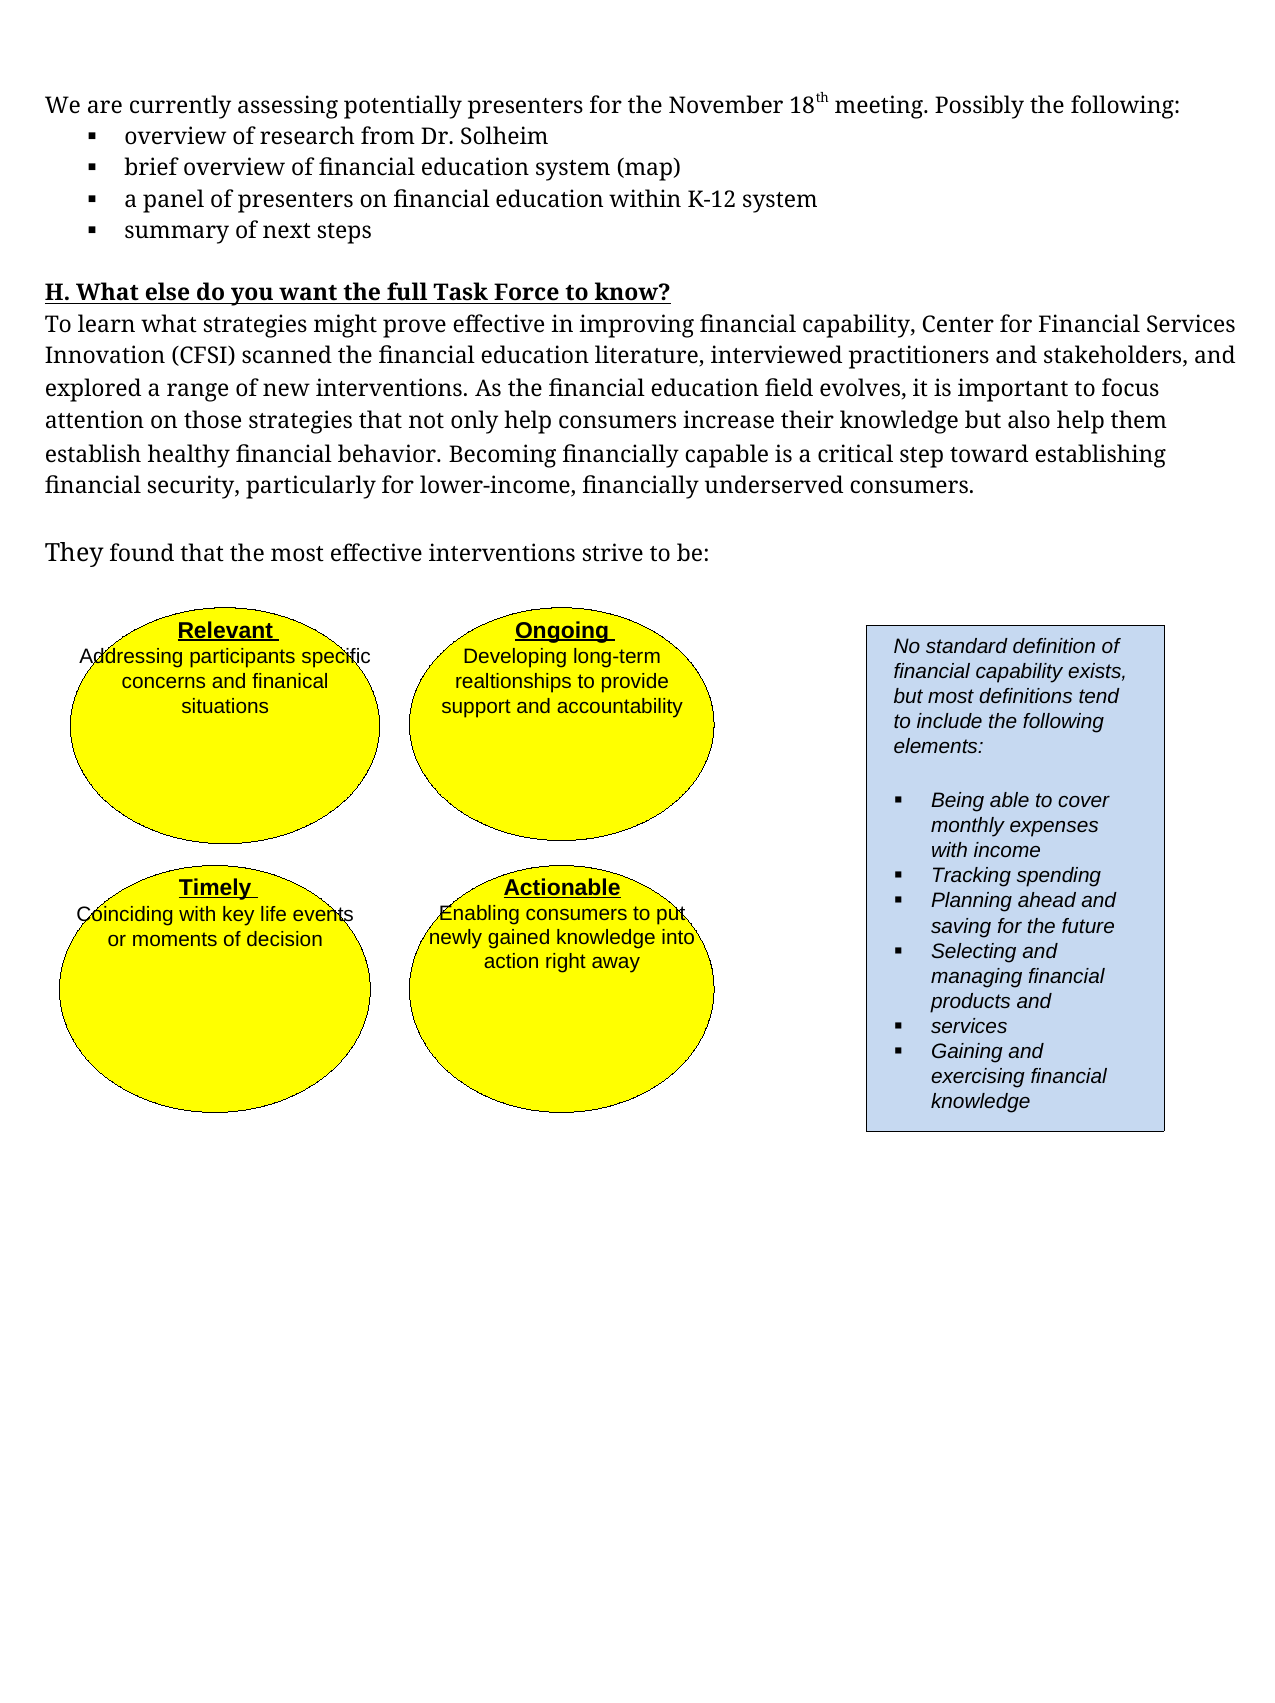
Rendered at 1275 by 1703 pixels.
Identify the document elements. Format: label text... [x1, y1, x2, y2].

text To learn what strategies might prove effective in improving financial capability, Center for Financial Services Innovation (CFSI) scanned the financial education literature, interviewed practitioners and stakeholders, and explored a range of new interventions. As the financial education field evolves, it is important to focus attention on those strategies that not only help consumers increase their knowledge but also help them establish healthy financial behavior. Becoming financially capable is a critical step toward establishing financial security, particularly for lower-income, financially underserved consumers. [44, 307, 1248, 501]
list a panel of presenters on financial education within K-12 system [87, 182, 1248, 214]
list summary of next steps [87, 214, 1248, 245]
text We are currently assessing potentially presenters for the November 18th meeting. Possibly the following: [44, 89, 1248, 120]
list brief overview of financial education system (map) [87, 151, 1248, 182]
text They found that the most effective interventions strive to be: [44, 535, 1248, 569]
list overview of research from Dr. Solheim [87, 120, 1248, 151]
text H. What else do you want the full Task Force to know? [44, 276, 1248, 307]
